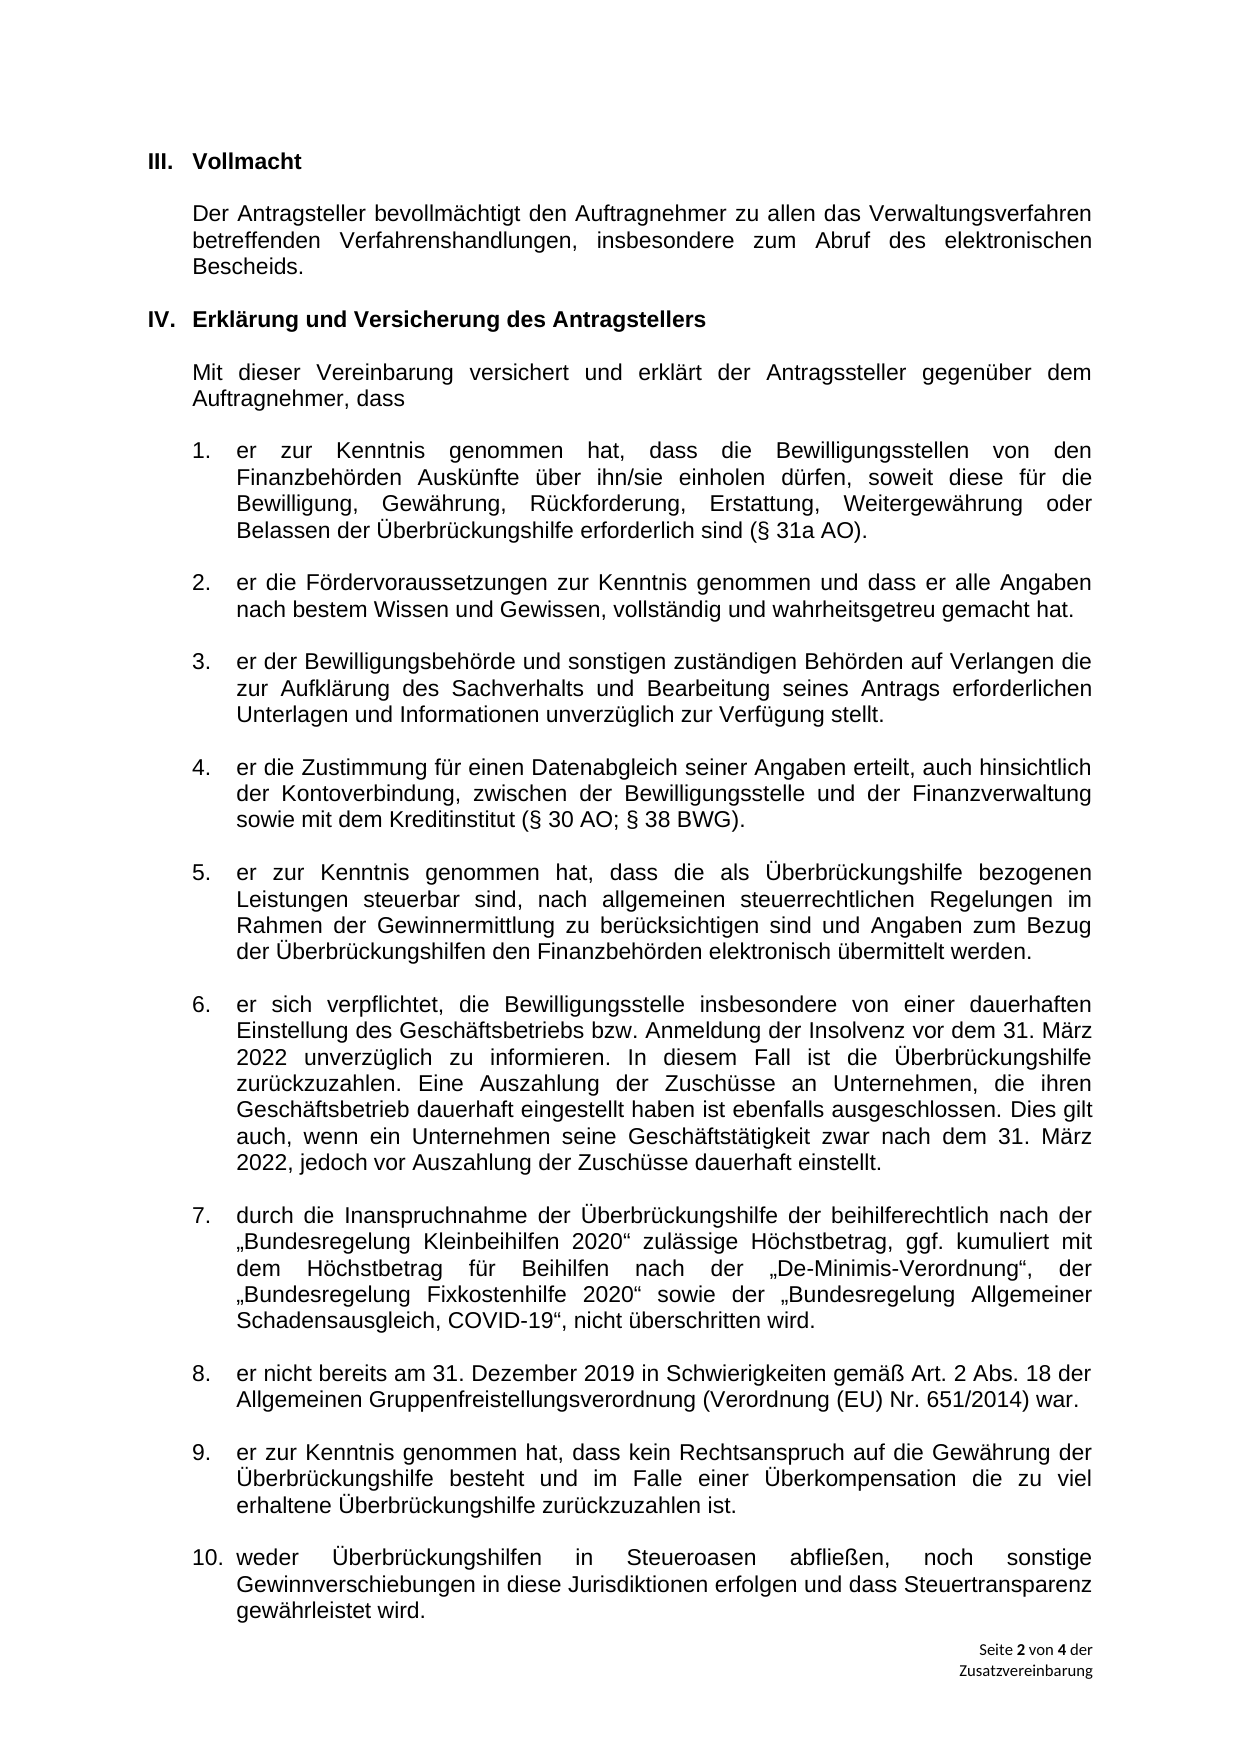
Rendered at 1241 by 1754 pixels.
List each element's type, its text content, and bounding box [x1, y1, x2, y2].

list er zur Kenntnis genommen hat, dass die als Überbrückungshilfe bezogenen Leistungen steuerbar sind, nach allgemeinen steuerrechtlichen Regelungen im Rahmen der Gewinnermittlung zu berücksichtigen sind und Angaben zum Bezug der Überbrückungshilfen den Finanzbehörden elektronisch übermittelt werden. [192, 859, 1093, 964]
list durch die Inanspruchnahme der Überbrückungshilfe der beihilferechtlich nach der „Bundesregelung Kleinbeihilfen 2020“ zulässige Höchstbetrag, ggf. kumuliert mit dem Höchstbetrag für Beihilfen nach der „De-Minimis-Verordnung“, der „Bundesregelung Fixkostenhilfe 2020“ sowie der „Bundesregelung Allgemeiner Schadensausgleich, COVID-19“, nicht überschritten wird. [192, 1202, 1093, 1333]
list er der Bewilligungsbehörde und sonstigen zuständigen Behörden auf Verlangen die zur Aufklärung des Sachverhalts und Bearbeitung seines Antrags erforderlichen Unterlagen und Informationen unverzüglich zur Verfügung stellt. [192, 648, 1093, 727]
list er die Zustimmung für einen Datenabgleich seiner Angaben erteilt, auch hinsichtlich der Kontoverbindung, zwischen der Bewilligungsstelle und der Finanzverwaltung sowie mit dem Kreditinstitut (§ 30 AO; § 38 BWG). [192, 754, 1093, 833]
list er zur Kenntnis genommen hat, dass die Bewilligungsstellen von den Finanzbehörden Auskünfte über ihn/sie einholen dürfen, soweit diese für die Bewilligung, Gewährung, Rückforderung, Erstattung, Weitergewährung oder Belassen der Überbrückungshilfe erforderlich sind (§ 31a AO). [192, 437, 1093, 543]
list er nicht bereits am 31. Dezember 2019 in Schwierigkeiten gemäß Art. 2 Abs. 18 der Allgemeinen Gruppenfreistellungsverordnung (Verordnung (EU) Nr. 651/2014) war. [192, 1360, 1093, 1413]
list Mit dieser Vereinbarung versichert und erklärt der Antragssteller gegenüber dem Auftragnehmer, dass [192, 358, 1093, 411]
list Vollmacht [148, 148, 1093, 174]
list Erklärung und Versicherung des Antragstellers [148, 306, 1093, 332]
list er sich verpflichtet, die Bewilligungsstelle insbesondere von einer dauerhaften Einstellung des Geschäftsbetriebs bzw. Anmeldung der Insolvenz vor dem 31. März 2022 unverzüglich zu informieren. In diesem Fall ist die Überbrückungshilfe zurückzuzahlen. Eine Auszahlung der Zuschüsse an Unternehmen, die ihren Geschäftsbetrieb dauerhaft eingestellt haben ist ebenfalls ausgeschlossen. Dies gilt auch, wenn ein Unternehmen seine Geschäftstätigkeit zwar nach dem 31. März 2022, jedoch vor Auszahlung der Zuschüsse dauerhaft einstellt. [192, 991, 1093, 1175]
list er die Fördervoraussetzungen zur Kenntnis genommen und dass er alle Angaben nach bestem Wissen und Gewissen, vollständig und wahrheitsgetreu gemacht hat. [192, 569, 1093, 622]
list weder Überbrückungshilfen in Steueroasen abfließen, noch sonstige Gewinnverschiebungen in diese Jurisdiktionen erfolgen und dass Steuertransparenz gewährleistet wird. [192, 1544, 1093, 1623]
list Der Antragsteller bevollmächtigt den Auftragnehmer zu allen das Verwaltungsverfahren betreffenden Verfahrenshandlungen, insbesondere zum Abruf des elektronischen Bescheids. [148, 200, 1093, 279]
list er zur Kenntnis genommen hat, dass kein Rechtsanspruch auf die Gewährung der Überbrückungshilfe besteht und im Falle einer Überkompensation die zu viel erhaltene Überbrückungshilfe zurückzuzahlen ist. [192, 1439, 1093, 1518]
